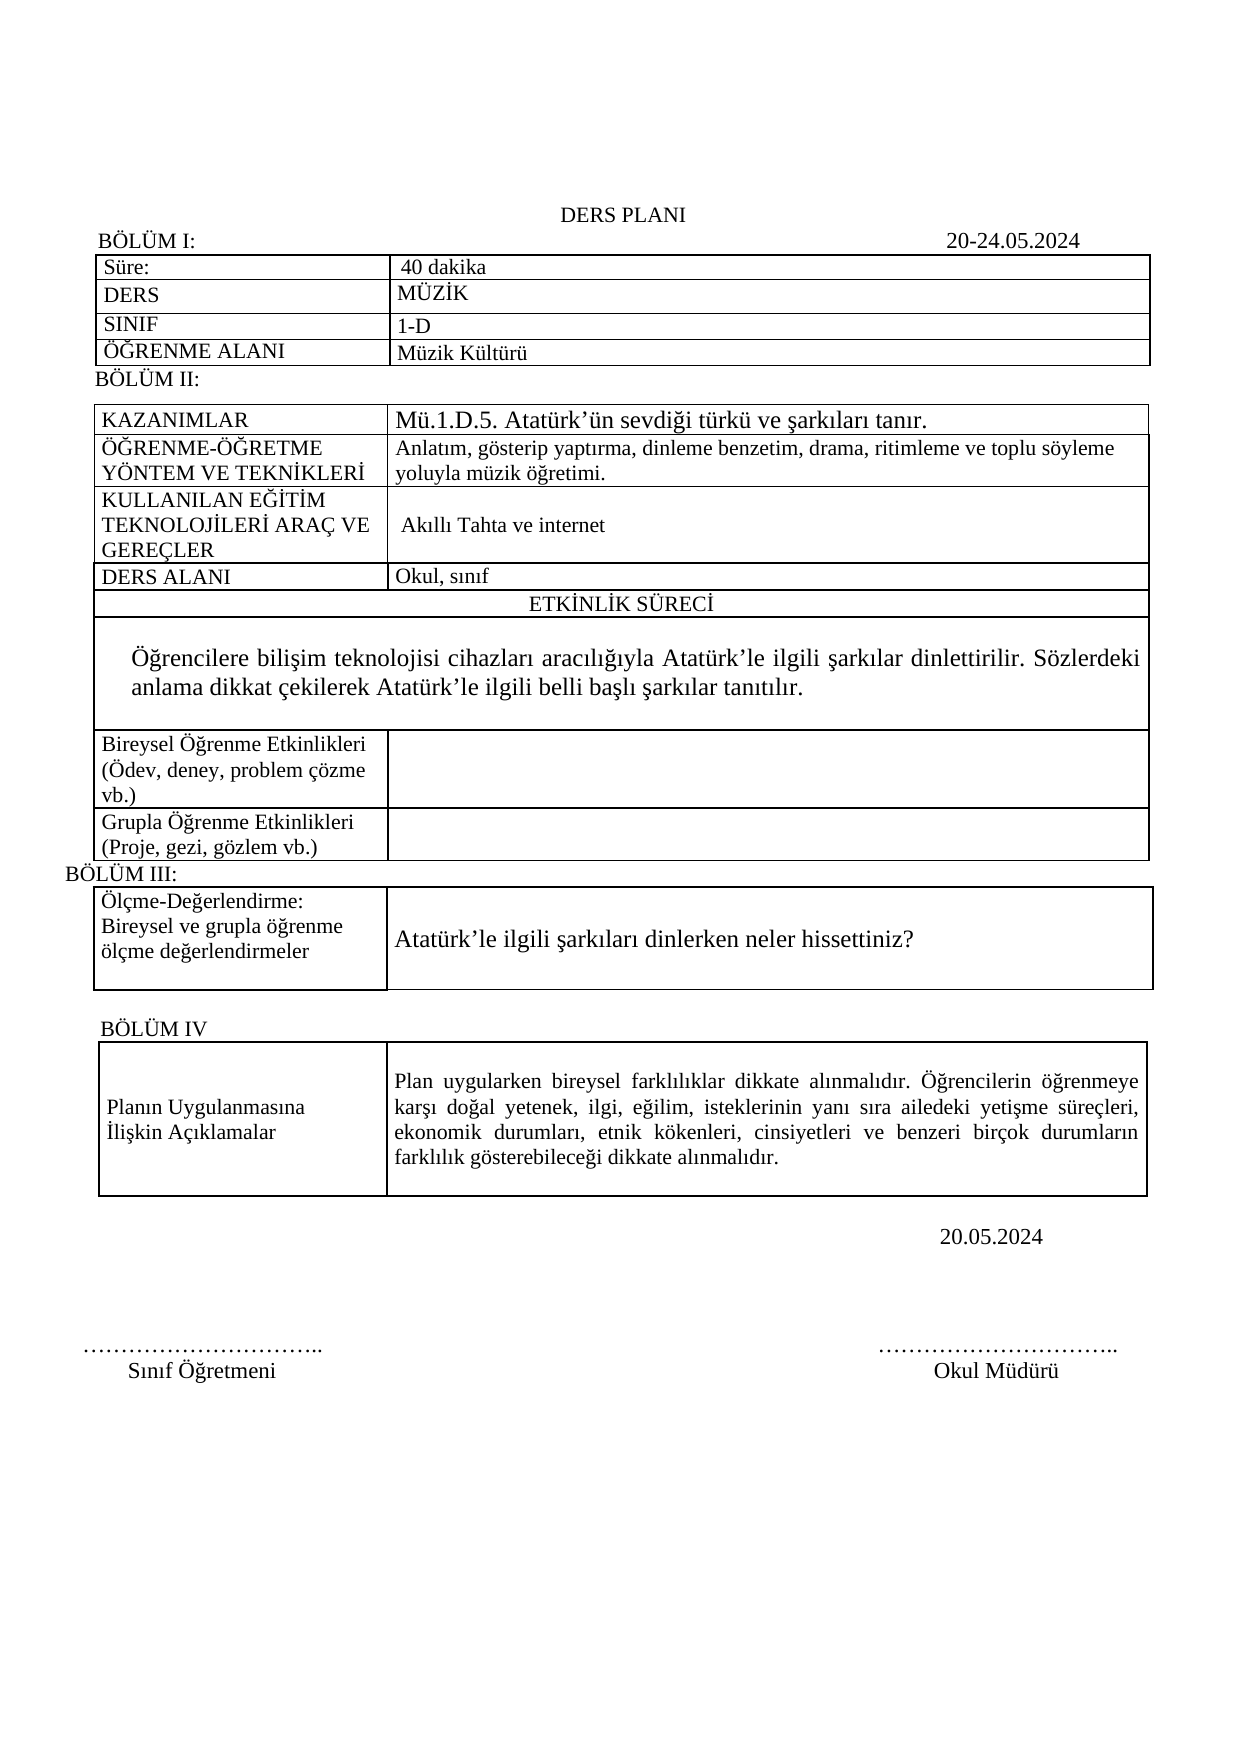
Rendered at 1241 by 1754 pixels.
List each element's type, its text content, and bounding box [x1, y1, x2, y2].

table_cell ÖĞRENME ALANI [97, 340, 389, 365]
table_header Planın Uygulanmasına İlişkin Açıklamalar [100, 1043, 386, 1194]
text BÖLÜM III: [65, 417, 1181, 886]
text BÖLÜM II: [65, 366, 1181, 391]
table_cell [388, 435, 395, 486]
text BÖLÜM I: 20-24.05.2024 [65, 227, 1181, 254]
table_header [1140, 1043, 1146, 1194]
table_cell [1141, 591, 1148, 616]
table_header KAZANIMLAR [95, 405, 387, 434]
table_cell Akıllı Tahta ve internet [388, 487, 1148, 562]
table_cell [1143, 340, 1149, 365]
table_header Atatürk’le ilgili şarkıları dinlerken neler hissettiniz? [388, 888, 1152, 989]
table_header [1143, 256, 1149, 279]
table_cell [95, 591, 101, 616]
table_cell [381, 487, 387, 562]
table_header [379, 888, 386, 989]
table_cell DERS [97, 280, 389, 313]
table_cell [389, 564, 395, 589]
table_cell MÜZİK [391, 280, 1149, 313]
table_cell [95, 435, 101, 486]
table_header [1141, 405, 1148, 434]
table_cell SINIF [97, 314, 389, 339]
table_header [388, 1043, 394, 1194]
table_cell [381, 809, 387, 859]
text DERS PLANI [65, 202, 1181, 227]
text 20.05.2024 [65, 1223, 1181, 1249]
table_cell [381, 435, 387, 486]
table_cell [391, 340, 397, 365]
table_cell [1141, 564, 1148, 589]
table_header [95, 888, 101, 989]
text BÖLÜM IV [65, 1016, 1181, 1041]
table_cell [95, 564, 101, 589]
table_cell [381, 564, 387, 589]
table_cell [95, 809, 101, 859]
table_cell [389, 731, 1148, 807]
text ………………………….. ………………………….. [65, 1331, 1181, 1357]
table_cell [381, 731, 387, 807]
text Sınıf Öğretmeni Okul Müdürü [65, 1357, 1181, 1383]
table_cell Öğrencilere bilişim teknolojisi cihazları aracılığıyla Atatürk’le ilgili şarkılar dinlettirilir. Sözlerdeki anlama dikkat çekilerek Atatürk’le ilgili belli başlı şarkılar tanıtılır. [95, 618, 1148, 729]
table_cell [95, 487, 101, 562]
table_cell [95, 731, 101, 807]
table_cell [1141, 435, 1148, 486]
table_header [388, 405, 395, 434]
table_cell [389, 809, 1148, 859]
